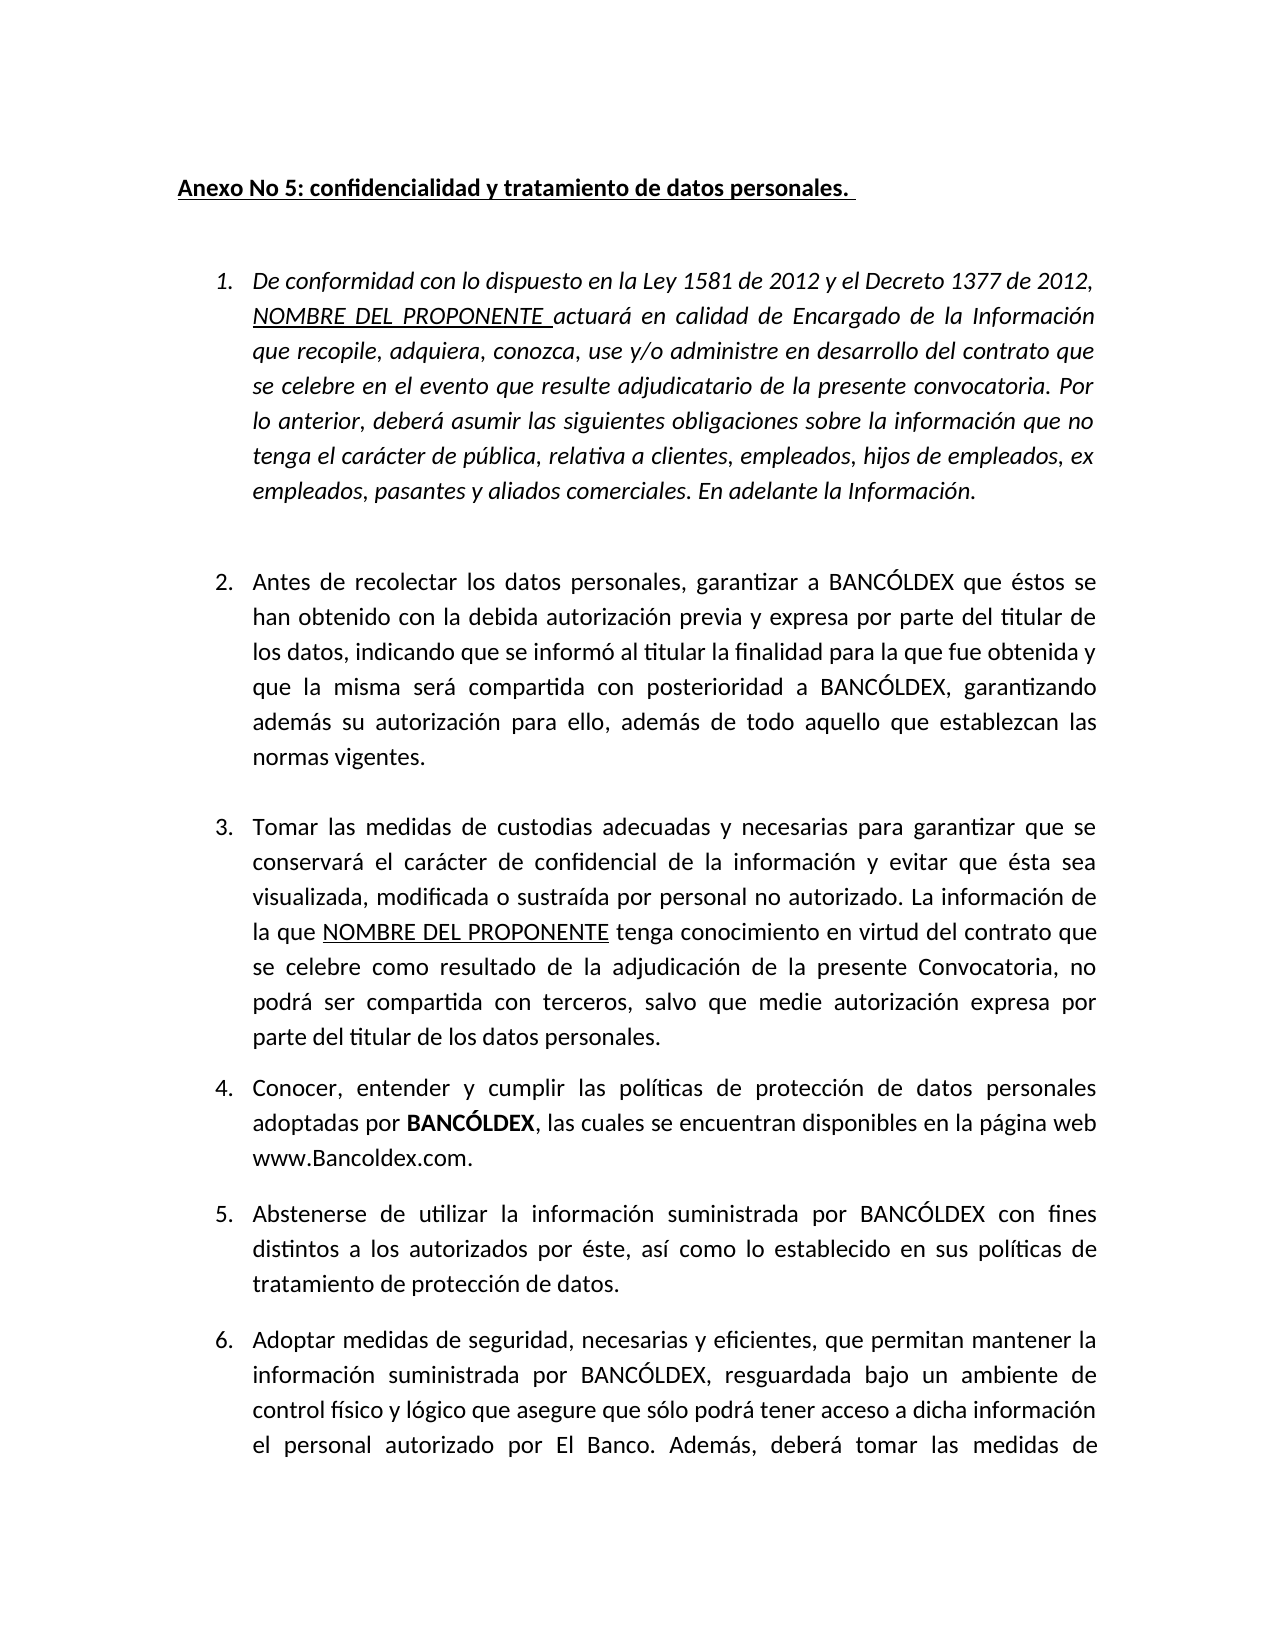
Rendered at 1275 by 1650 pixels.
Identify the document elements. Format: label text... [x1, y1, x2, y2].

subtitle Anexo No 5: confidencialidad y tratamiento de datos personales. [177, 173, 1098, 203]
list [215, 1324, 1098, 1459]
list Conocer, entender y cumplir las políticas de protección de datos personales adoptadas por BANCÓLDEX, las cuales se encuentran disponibles en la página web www.Bancoldex.com. [215, 1072, 1098, 1173]
list Abstenerse de utilizar la información suministrada por BANCÓLDEX con fines distintos a los autorizados por éste, así como lo establecido en sus políticas de tratamiento de protección de datos. [215, 1198, 1098, 1299]
list Antes de recolectar los datos personales, garantizar a BANCÓLDEX que éstos se han obtenido con la debida autorización previa y expresa por parte del titular de los datos, indicando que se informó al titular la finalidad para la que fue obtenida y que la misma será compartida con posterioridad a BANCÓLDEX, garantizando además su autorización para ello, además de todo aquello que establezcan las normas vigentes. [215, 566, 1098, 771]
list Tomar las medidas de custodias adecuadas y necesarias para garantizar que se conservará el carácter de confidencial de la información y evitar que ésta sea visualizada, modificada o sustraída por personal no autorizado. La información de la que NOMBRE DEL PROPONENTE tenga conocimiento en virtud del contrato que se celebre como resultado de la adjudicación de la presente Convocatoria, no podrá ser compartida con terceros, salvo que medie autorización expresa por parte del titular de los datos personales. [215, 811, 1098, 1051]
subtitle De conformidad con lo dispuesto en la Ley 1581 de 2012 y el Decreto 1377 de 2012, NOMBRE DEL PROPONENTE actuará en calidad de Encargado de la Información que recopile, adquiera, conozca, use y/o administre en desarrollo del contrato que se celebre en el evento que resulte adjudicatario de la presente convocatoria. Por lo anterior, deberá asumir las siguientes obligaciones sobre la información que no tenga el carácter de pública, relativa a clientes, empleados, hijos de empleados, ex empleados, pasantes y aliados comerciales. En adelante la Información. [215, 265, 1098, 505]
